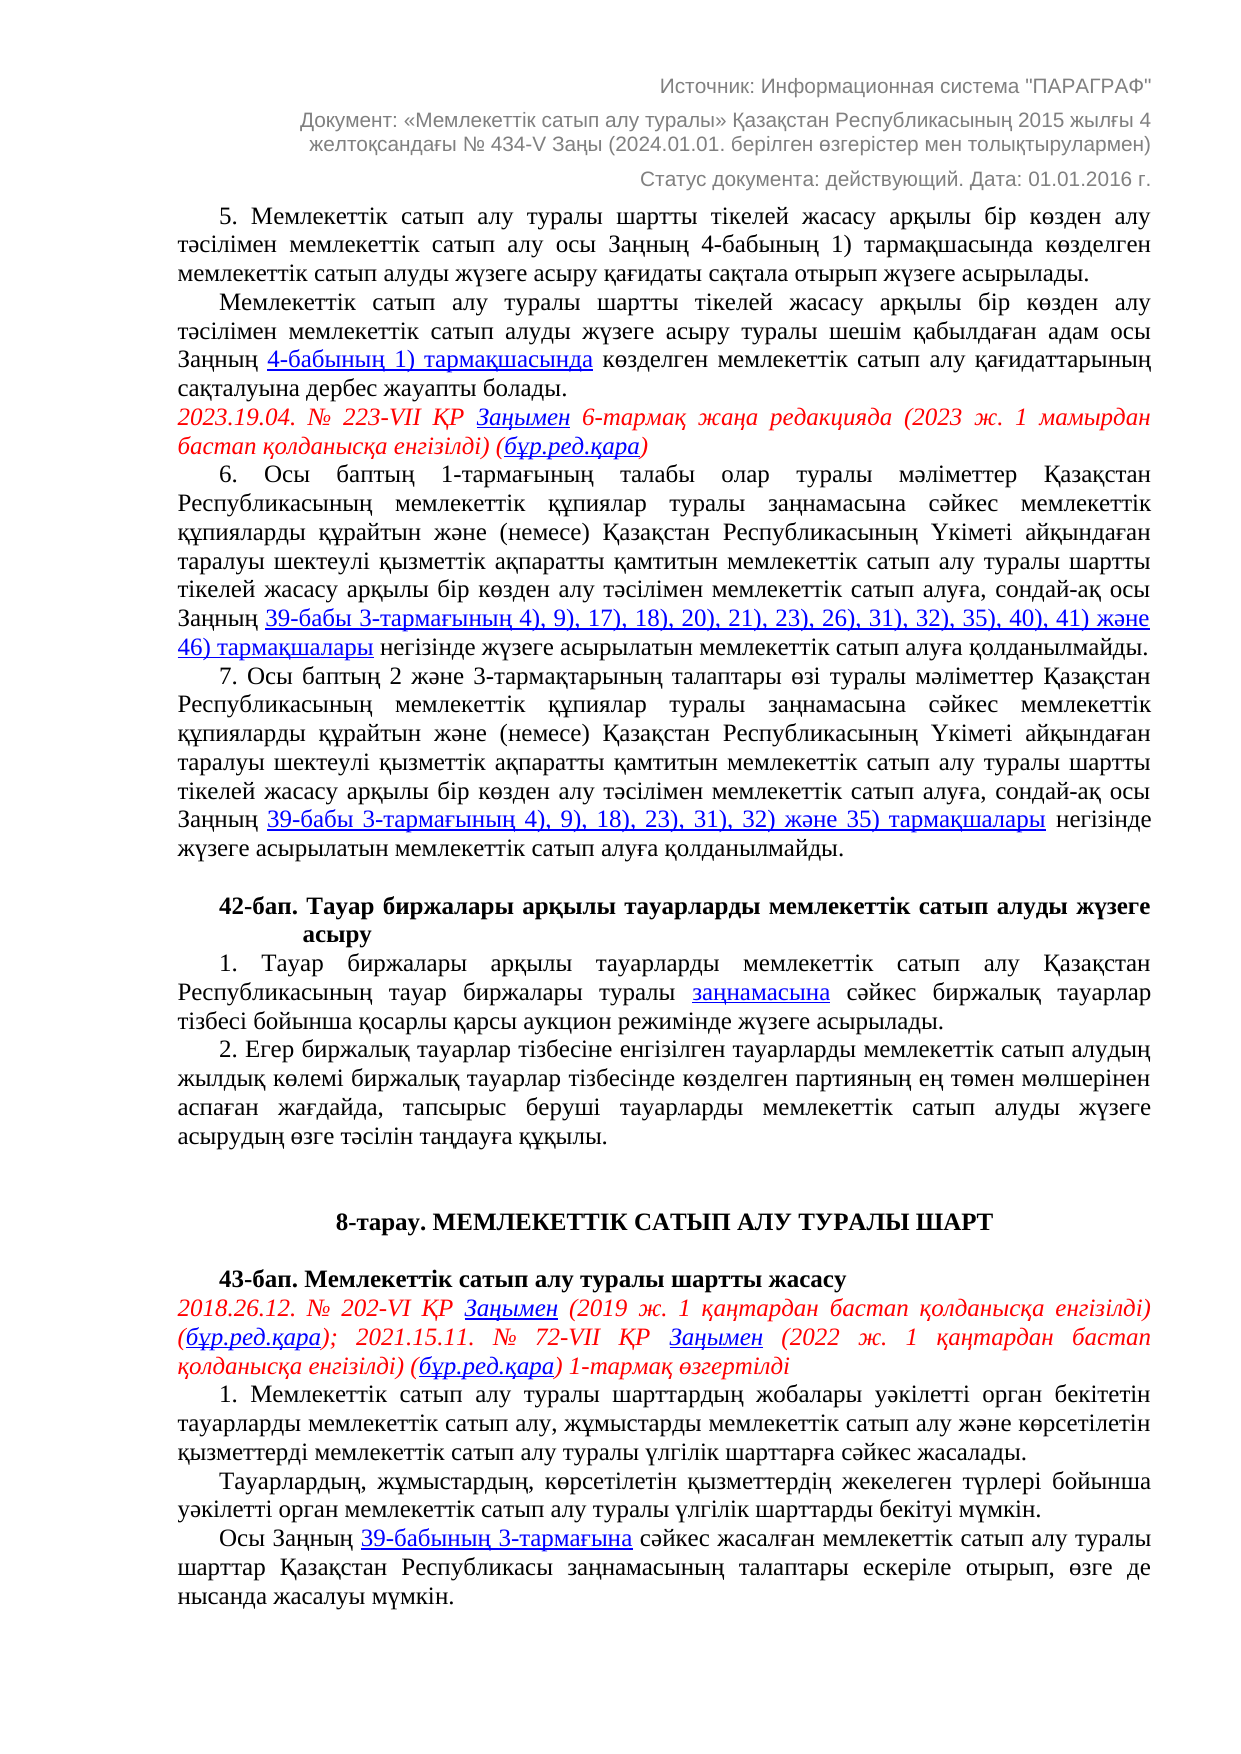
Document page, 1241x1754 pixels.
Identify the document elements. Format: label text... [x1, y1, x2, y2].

text Осы Заңның 39-бабының 3-тармағына сәйкес жасалған мемлекеттік сатып алу туралы шарттар Қазақстан Республикасы заңнамасының талаптары ескеріле отырып, өзге де нысанда жасалуы мүмкін. [177, 1523, 1152, 1609]
text 1. Тауар биржалары арқылы тауарларды мемлекеттік сатып алу Қазақстан Республикасының тауар биржалары туралы заңнамасына сәйкес биржалық тауарлар тізбесі бойынша қосарлы қарсы аукцион режимінде жүзеге асырылады. [177, 948, 1152, 1034]
text 6. Осы баптың 1-тармағының талабы олар туралы мәліметтер Қазақстан Республикасының мемлекеттік құпиялар туралы заңнамасына сәйкес мемлекеттік құпияларды құрайтын және (немесе) Қазақстан Республикасының Үкіметі айқындаған таралуы шектеулі қызметтік ақпаратты қамтитын мемлекеттік сатып алу туралы шартты тікелей жасасу арқылы бір көзден алу тәсілімен мемлекеттік сатып алуға, сондай-ақ осы Заңның 39-бабы 3-тармағының 4), 9), 17), 18), 20), 21), 23), 26), 31), 32), 35), 40), 41) және 46) тармақшалары негізінде жүзеге асырылатын мемлекеттік сатып алуға қолданылмайды. [177, 459, 1152, 661]
text 5. Мемлекеттік сатып алу туралы шартты тікелей жасасу арқылы бір көзден алу тәсілімен мемлекеттік сатып алу осы Заңның 4-бабының 1) тармақшасында көзделген мемлекеттік сатып алуды жүзеге асыру қағидаты сақтала отырып жүзеге асырылады. [177, 201, 1152, 287]
text 43-бап. Мемлекеттік сатып алу туралы шартты жасасу [219, 1264, 1152, 1293]
text 42-бап. Тауар биржалары арқылы тауарларды мемлекеттік сатып алуды жүзеге асыру [219, 891, 1152, 948]
text 7. Осы баптың 2 және 3-тармақтарының талаптары өзі туралы мәліметтер Қазақстан Республикасының мемлекеттік құпиялар туралы заңнамасына сәйкес мемлекеттік құпияларды құрайтын және (немесе) Қазақстан Республикасының Үкіметі айқындаған таралуы шектеулі қызметтік ақпаратты қамтитын мемлекеттік сатып алу туралы шартты тікелей жасасу арқылы бір көзден алу тәсілімен мемлекеттік сатып алуға, сондай-ақ осы Заңның 39-бабы 3-тармағының 4), 9), 18), 23), 31), 32) және 35) тармақшалары негізінде жүзеге асырылатын мемлекеттік сатып алуға қолданылмайды. [177, 661, 1152, 862]
text Тауарлардың, жұмыстардың, көрсетілетін қызметтердің жекелеген түрлері бойынша уәкілетті орган мемлекеттік сатып алу туралы үлгілік шарттарды бекітуі мүмкін. [177, 1466, 1152, 1523]
text 2023.19.04. № 223-VІІ ҚР Заңымен 6-тармақ жаңа редакцияда (2023 ж. 1 мамырдан бастап қолданысқа енгізілді) (бұр.ред.қара) [177, 402, 1152, 459]
text Мемлекеттік сатып алу туралы шартты тікелей жасасу арқылы бір көзден алу тәсілімен мемлекеттік сатып алуды жүзеге асыру туралы шешім қабылдаған адам осы Заңның 4-бабының 1) тармақшасында көзделген мемлекеттік сатып алу қағидаттарының сақталуына дербес жауапты болады. [177, 287, 1152, 402]
text 2. Егер биржалық тауарлар тізбесіне енгізілген тауарларды мемлекеттік сатып алудың жылдық көлемі биржалық тауарлар тізбесінде көзделген партияның ең төмен мөлшерінен аспаған жағдайда, тапсырыс беруші тауарларды мемлекеттік сатып алуды жүзеге асырудың өзге тәсілін таңдауға құқылы. [177, 1034, 1152, 1149]
text 1. Мемлекеттік сатып алу туралы шарттардың жобалары уәкілетті орган бекітетін тауарларды мемлекеттік сатып алу, жұмыстарды мемлекеттік сатып алу және көрсетілетін қызметтерді мемлекеттік сатып алу туралы үлгілік шарттарға сәйкес жасалады. [177, 1379, 1152, 1466]
text 8-тарау. МЕМЛЕКЕТТІК САТЫП АЛУ ТУРАЛЫ ШАРТ [177, 1207, 1152, 1236]
text 2018.26.12. № 202-VІ ҚР Заңымен (2019 ж. 1 қаңтардан бастап қолданысқа енгізілді) (бұр.ред.қара); 2021.15.11. № 72-VII ҚР Заңымен (2022 ж. 1 қаңтардан бастап қолданысқа енгізілді) (бұр.ред.қара) 1-тармақ өзгертілді [177, 1293, 1152, 1379]
